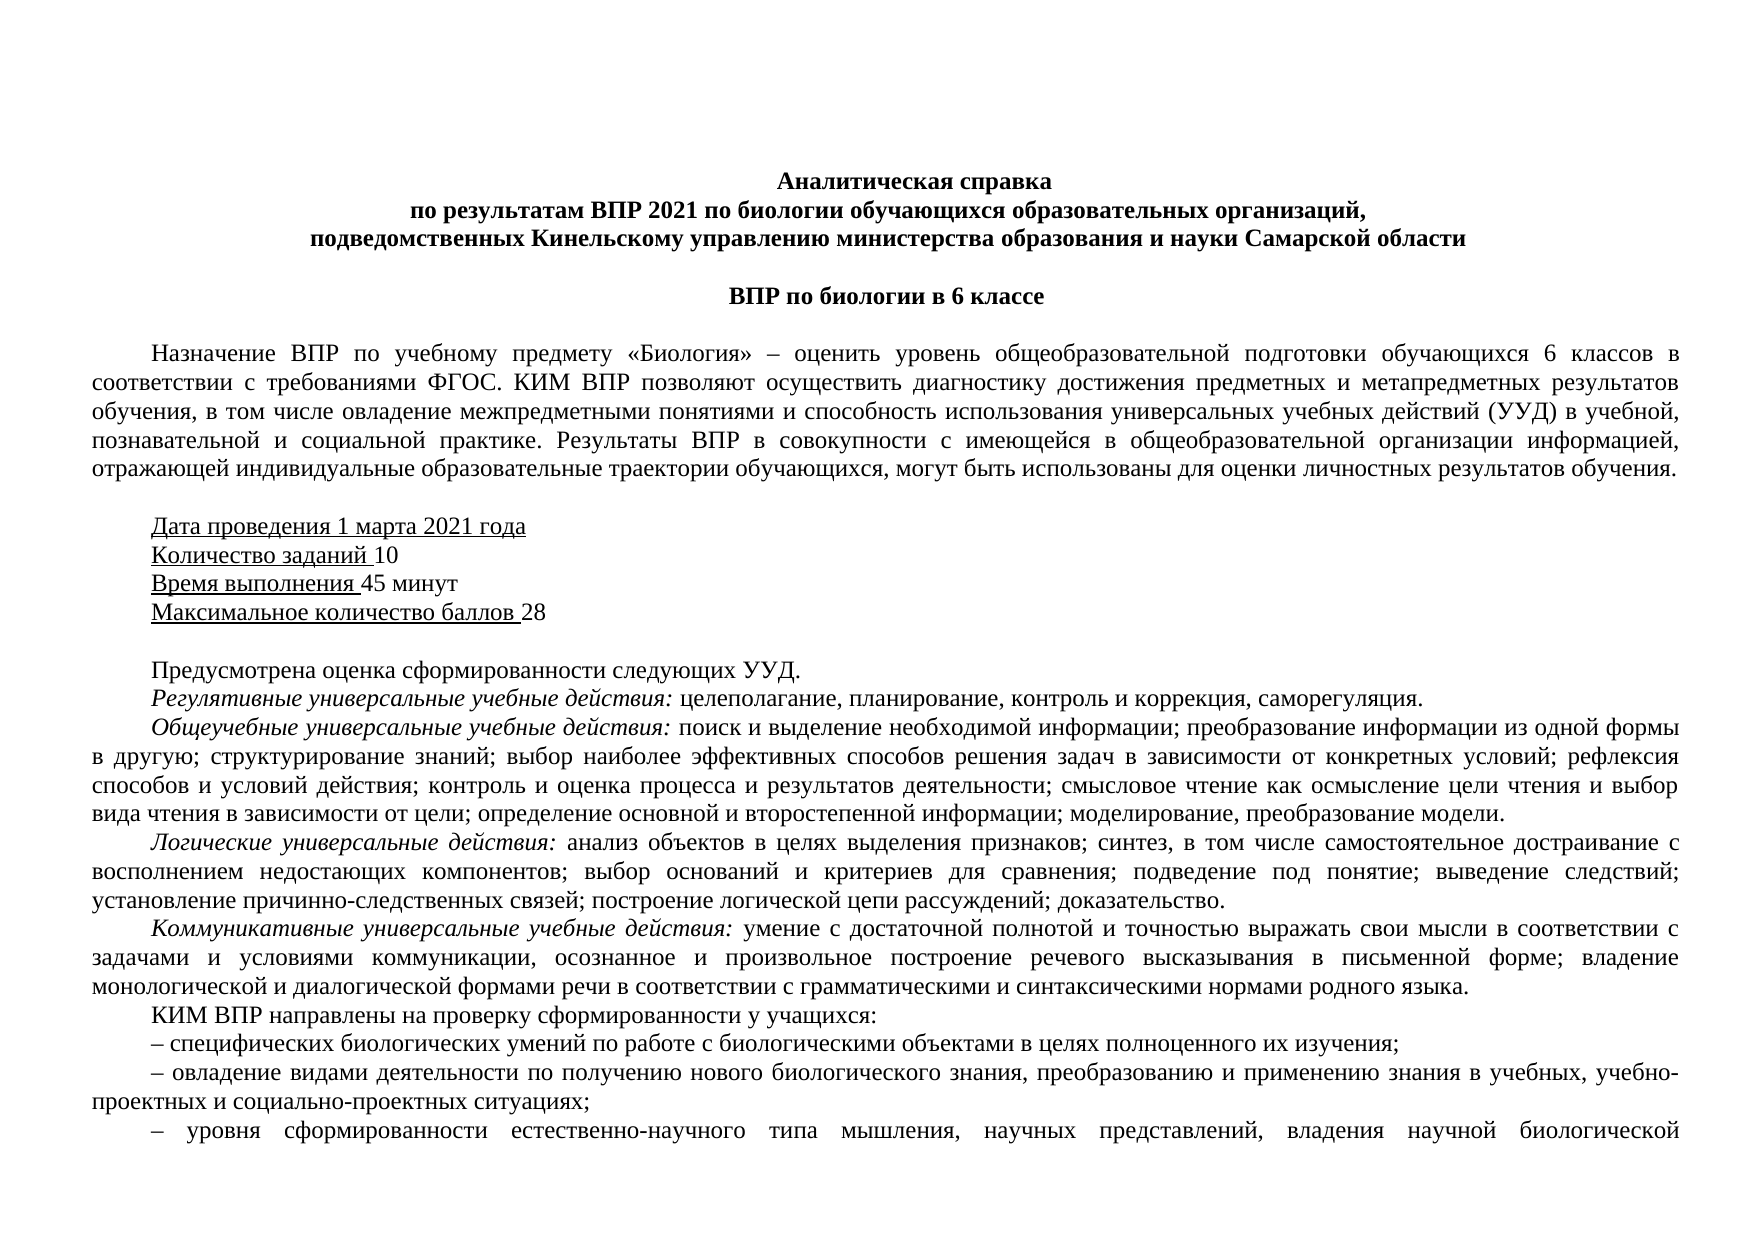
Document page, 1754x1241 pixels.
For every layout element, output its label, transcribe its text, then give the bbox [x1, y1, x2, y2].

text Назначение ВПР по учебному предмету «Биология» – оценить уровень общеобразовательной подготовки обучающихся 6 классов в соответствии с требованиями ФГОС. КИМ ВПР позволяют осуществить диагностику достижения предметных и метапредметных результатов обучения, в том числе овладение межпредметными понятиями и способность использования универсальных учебных действий (УУД) в учебной, познавательной и социальной практике. Результаты ВПР в совокупности с имеющейся в общеобразовательной организации информацией, отражающей индивидуальные образовательные траектории обучающихся, могут быть использованы для оценки личностных результатов обучения. [92, 338, 1681, 482]
subtitle Аналитическая справка [238, 166, 1590, 195]
text – овладение видами деятельности по получению нового биологического знания, преобразованию и применению знания в учебных, учебно-проектных и социально-проектных ситуациях; [92, 1057, 1681, 1115]
text по результатам ВПР 2021 по биологии обучающихся образовательных организаций, [92, 195, 1684, 223]
text Коммуникативные универсальные учебные действия: умение с достаточной полнотой и точностью выражать свои мысли в соответствии с задачами и условиями коммуникации, осознанное и произвольное построение речевого высказывания в письменной форме; владение монологической и диалогической формами речи в соответствии с грамматическими и синтаксическими нормами родного языка. [92, 913, 1681, 1000]
text КИМ ВПР направлены на проверку сформированности у учащихся: [92, 1000, 1681, 1028]
text подведомственных Кинельскому управлению министерства образования и науки Самарской области [92, 223, 1684, 252]
text Предусмотрена оценка сформированности следующих УУД. [92, 655, 1681, 683]
text Логические универсальные действия: анализ объектов в целях выделения признаков; синтез, в том числе самостоятельное достраивание с восполнением недостающих компонентов; выбор оснований и критериев для сравнения; подведение под понятие; выведение следствий; установление причинно-следственных связей; построение логической цепи рассуждений; доказательство. [92, 827, 1681, 913]
text Регулятивные универсальные учебные действия: целеполагание, планирование, контроль и коррекция, саморегуляция. [92, 683, 1681, 712]
text Общеучебные универсальные учебные действия: поиск и выделение необходимой информации; преобразование информации из одной формы в другую; структурирование знаний; выбор наиболее эффективных способов решения задач в зависимости от конкретных условий; рефлексия способов и условий действия; контроль и оценка процесса и результатов деятельности; смысловое чтение как осмысление цели чтения и выбор вида чтения в зависимости от цели; определение основной и второстепенной информации; моделирование, преобразование модели. [92, 712, 1681, 827]
text Максимальное количество баллов 28 [92, 597, 1681, 626]
text Время выполнения 45 минут [92, 568, 1681, 597]
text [92, 1115, 1681, 1143]
text – специфических биологических умений по работе с биологическими объектами в целях полноценного их изучения; [92, 1028, 1681, 1057]
text Дата проведения 1 марта 2021 года [92, 511, 1681, 540]
text ВПР по биологии в 6 классе [92, 281, 1681, 310]
text Количество заданий 10 [92, 540, 1681, 568]
